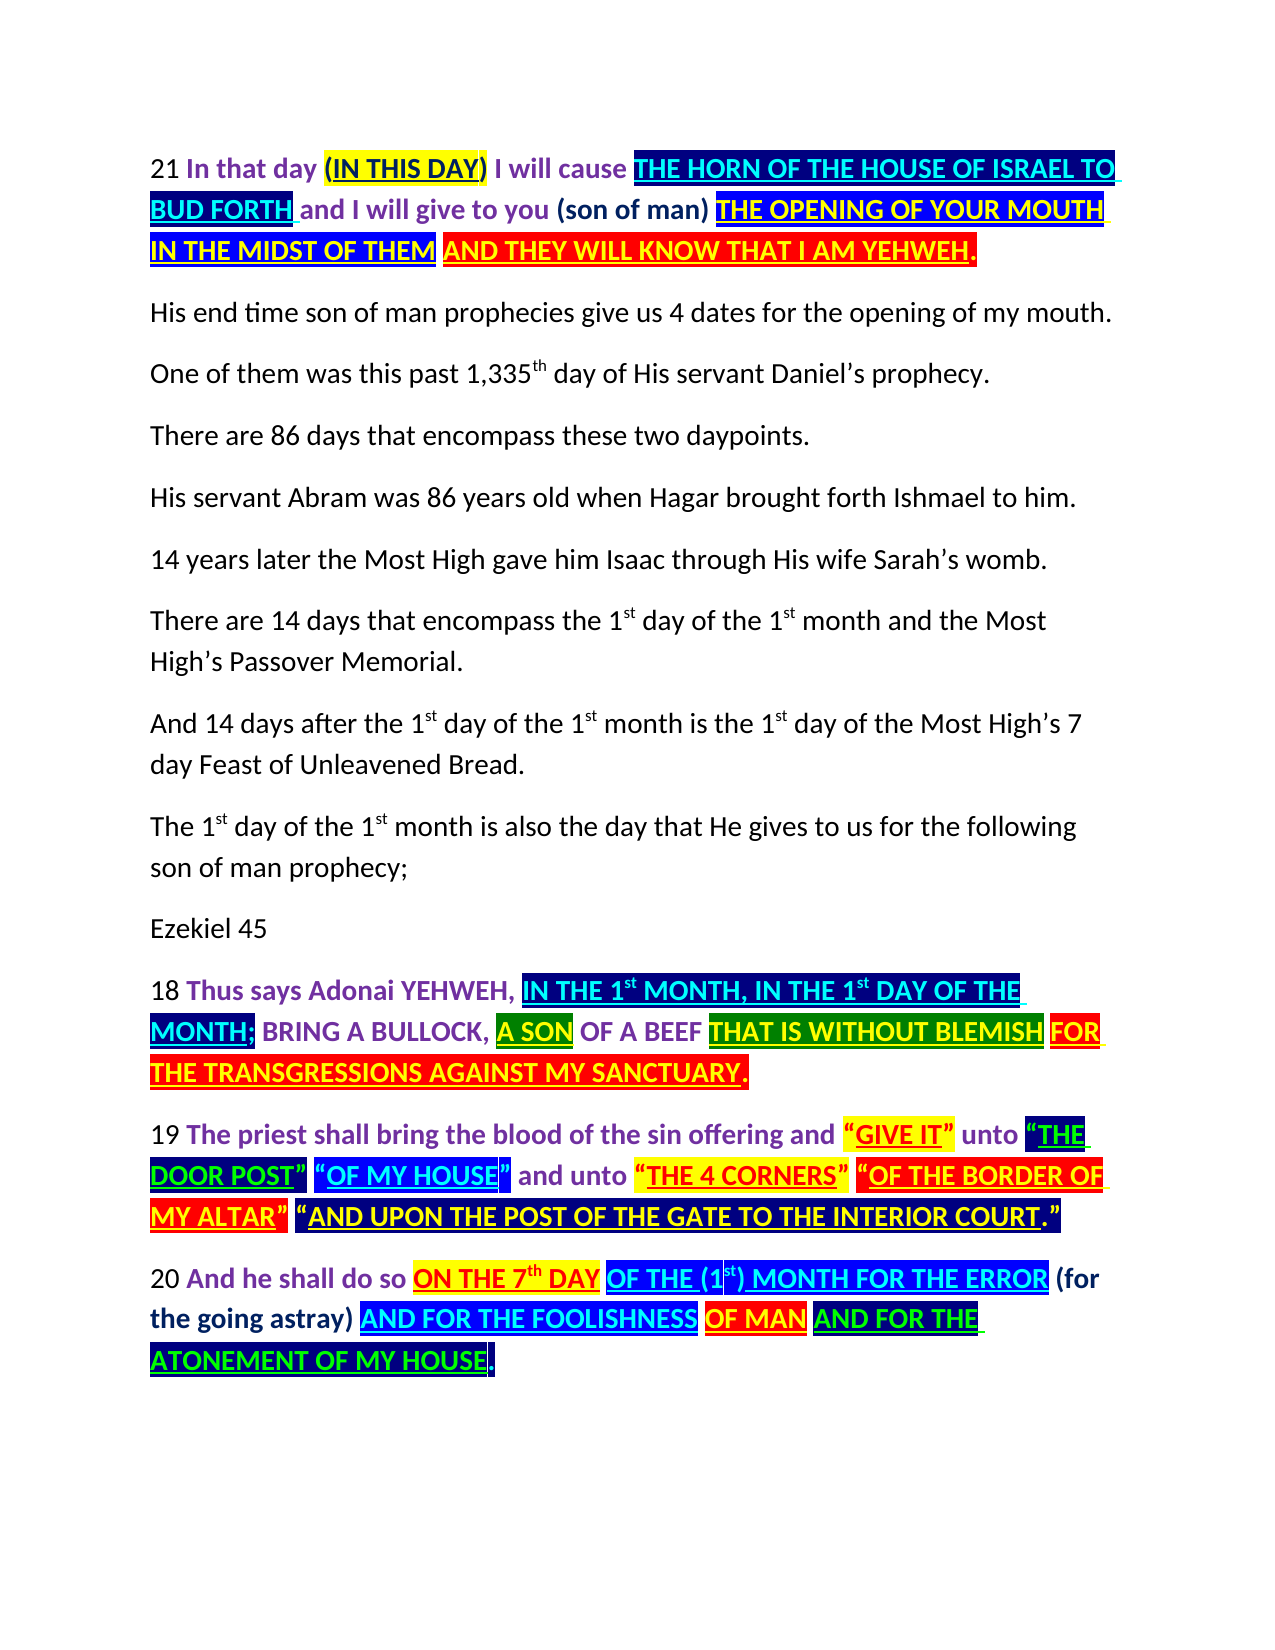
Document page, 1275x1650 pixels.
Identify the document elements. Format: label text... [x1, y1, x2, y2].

text 14 years later the Most High gave him Isaac through His wife Sarah’s womb. [150, 541, 1125, 576]
text 20 And he shall do so ON THE 7th DAY OF THE (1st) MONTH FOR THE ERROR (for the going astray) AND FOR THE FOOLISHNESS OF MAN AND FOR THE ATONEMENT OF MY HOUSE. [150, 1260, 1125, 1377]
text The 1st day of the 1st month is also the day that He gives to us for the following son of man prophecy; [150, 808, 1125, 884]
text One of them was this past 1,335th day of His servant Daniel’s prophecy. [150, 355, 1125, 391]
text Ezekiel 45 [150, 911, 1125, 946]
text 19 The priest shall bring the blood of the sin offering and “GIVE IT” unto “THE DOOR POST” “OF MY HOUSE” and unto “THE 4 CORNERS” “OF THE BORDER OF MY ALTAR” “AND UPON THE POST OF THE GATE TO THE INTERIOR COURT.” [150, 1116, 1125, 1233]
text 18 Thus says Adonai YEHWEH, IN THE 1st MONTH, IN THE 1st DAY OF THE MONTH; BRING A BULLOCK, A SON OF A BEEF THAT IS WITHOUT BLEMISH FOR THE TRANSGRESSIONS AGAINST MY SANCTUARY. [150, 972, 1125, 1090]
text His servant Abram was 86 years old when Hagar brought forth Ishmael to him. [150, 479, 1125, 514]
text There are 86 days that encompass these two daypoints. [150, 417, 1125, 453]
text And 14 days after the 1st day of the 1st month is the 1st day of the Most High’s 7 day Feast of Unleavened Bread. [150, 705, 1125, 782]
text 21 In that day (IN THIS DAY) I will cause THE HORN OF THE HOUSE OF ISRAEL TO BUD FORTH and I will give to you (son of man) THE OPENING OF YOUR MOUTH IN THE MIDST OF THEM AND THEY WILL KNOW THAT I AM YEHWEH. [150, 150, 1125, 267]
text His end time son of man prophecies give us 4 dates for the opening of my mouth. [150, 294, 1125, 329]
text There are 14 days that encompass the 1st day of the 1st month and the Most High’s Passover Memorial. [150, 602, 1125, 679]
